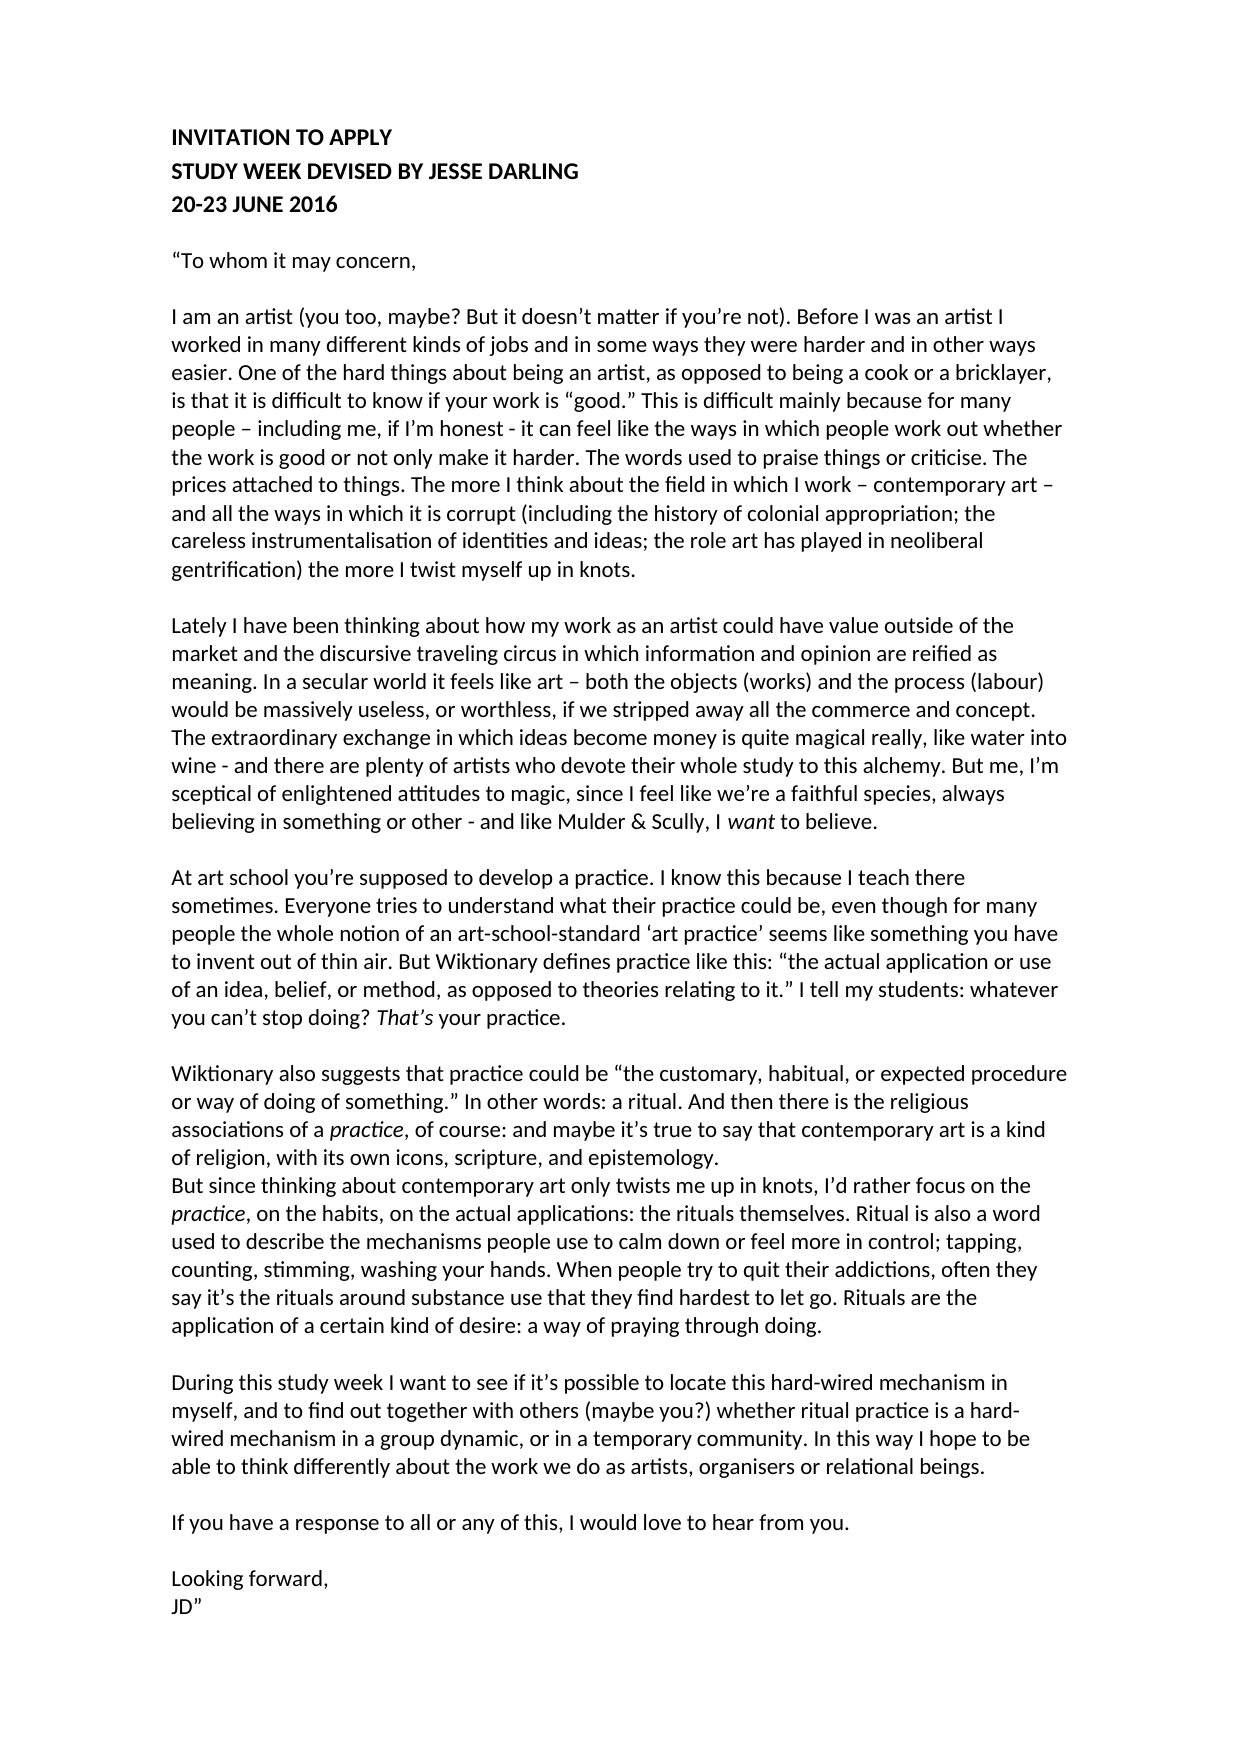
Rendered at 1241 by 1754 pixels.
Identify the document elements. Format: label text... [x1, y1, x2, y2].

text I am an artist (you too, maybe? But it doesn’t matter if you’re not). Before I was an artist I worked in many different kinds of jobs and in some ways they were harder and in other ways easier. One of the hard things about being an artist, as opposed to being a cook or a bricklayer, is that it is difficult to know if your work is “good.” This is difficult mainly because for many people – including me, if I’m honest - it can feel like the ways in which people work out whether the work is good or not only make it harder. The words used to praise things or criticise. The prices attached to things. The more I think about the field in which I work – contemporary art – and all the ways in which it is corrupt (including the history of colonial appropriation; the careless instrumentalisation of identities and ideas; the role art has played in neoliberal gentrification) the more I twist myself up in knots. Lately I have been thinking about how my work as an artist could have value outside of the market and the discursive traveling circus in which information and opinion are reified as meaning. In a secular world it feels like art – both the objects (works) and the process (labour) would be massively useless, or worthless, if we stripped away all the commerce and concept. The extraordinary exchange in which ideas become money is quite magical really, like water into wine - and there are plenty of artists who devote their whole study to this alchemy. But me, I’m sceptical of enlightened attitudes to magic, since I feel like we’re a faithful species, always believing in something or other - and like Mulder & Scully, I want to believe. At art school you’re supposed to develop a practice. I know this because I teach there sometimes. Everyone tries to understand what their practice could be, even though for many people the whole notion of an art-school-standard ‘art practice’ seems like something you have to invent out of thin air. But Wiktionary defines practice like this: “the actual application or use of an idea, belief, or method, as opposed to theories relating to it.” I tell my students: whatever you can’t stop doing? That’s your practice. Wiktionary also suggests that practice could be “the customary, habitual, or expected procedure or way of doing of something.” In other words: a ritual. And then there is the religious associations of a practice, of course: and maybe it’s true to say that contemporary art is a kind of religion, with its own icons, scripture, and epistemology. [171, 302, 1069, 1171]
text If you have a response to all or any of this, I would love to hear from you. Looking forward, [171, 1508, 1069, 1592]
text “To whom it may concern, [171, 246, 1069, 274]
text STUDY WEEK DEVISED BY JESSE DARLING [171, 152, 1069, 185]
text INVITATION TO APPLY [171, 118, 1069, 152]
text During this study week I want to see if it’s possible to locate this hard-wired mechanism in myself, and to find out together with others (maybe you?) whether ritual practice is a hard-wired mechanism in a group dynamic, or in a temporary community. In this way I hope to be able to think differently about the work we do as artists, organisers or relational beings. [171, 1368, 1069, 1480]
text JD” [171, 1592, 1069, 1620]
text 20-23 JUNE 2016 [171, 185, 1069, 218]
text But since thinking about contemporary art only twists me up in knots, I’d rather focus on the practice, on the habits, on the actual applications: the rituals themselves. Ritual is also a word used to describe the mechanisms people use to calm down or feel more in control; tapping, counting, stimming, washing your hands. When people try to quit their addictions, often they say it’s the rituals around substance use that they find hardest to let go. Rituals are the application of a certain kind of desire: a way of praying through doing. [171, 1171, 1069, 1368]
